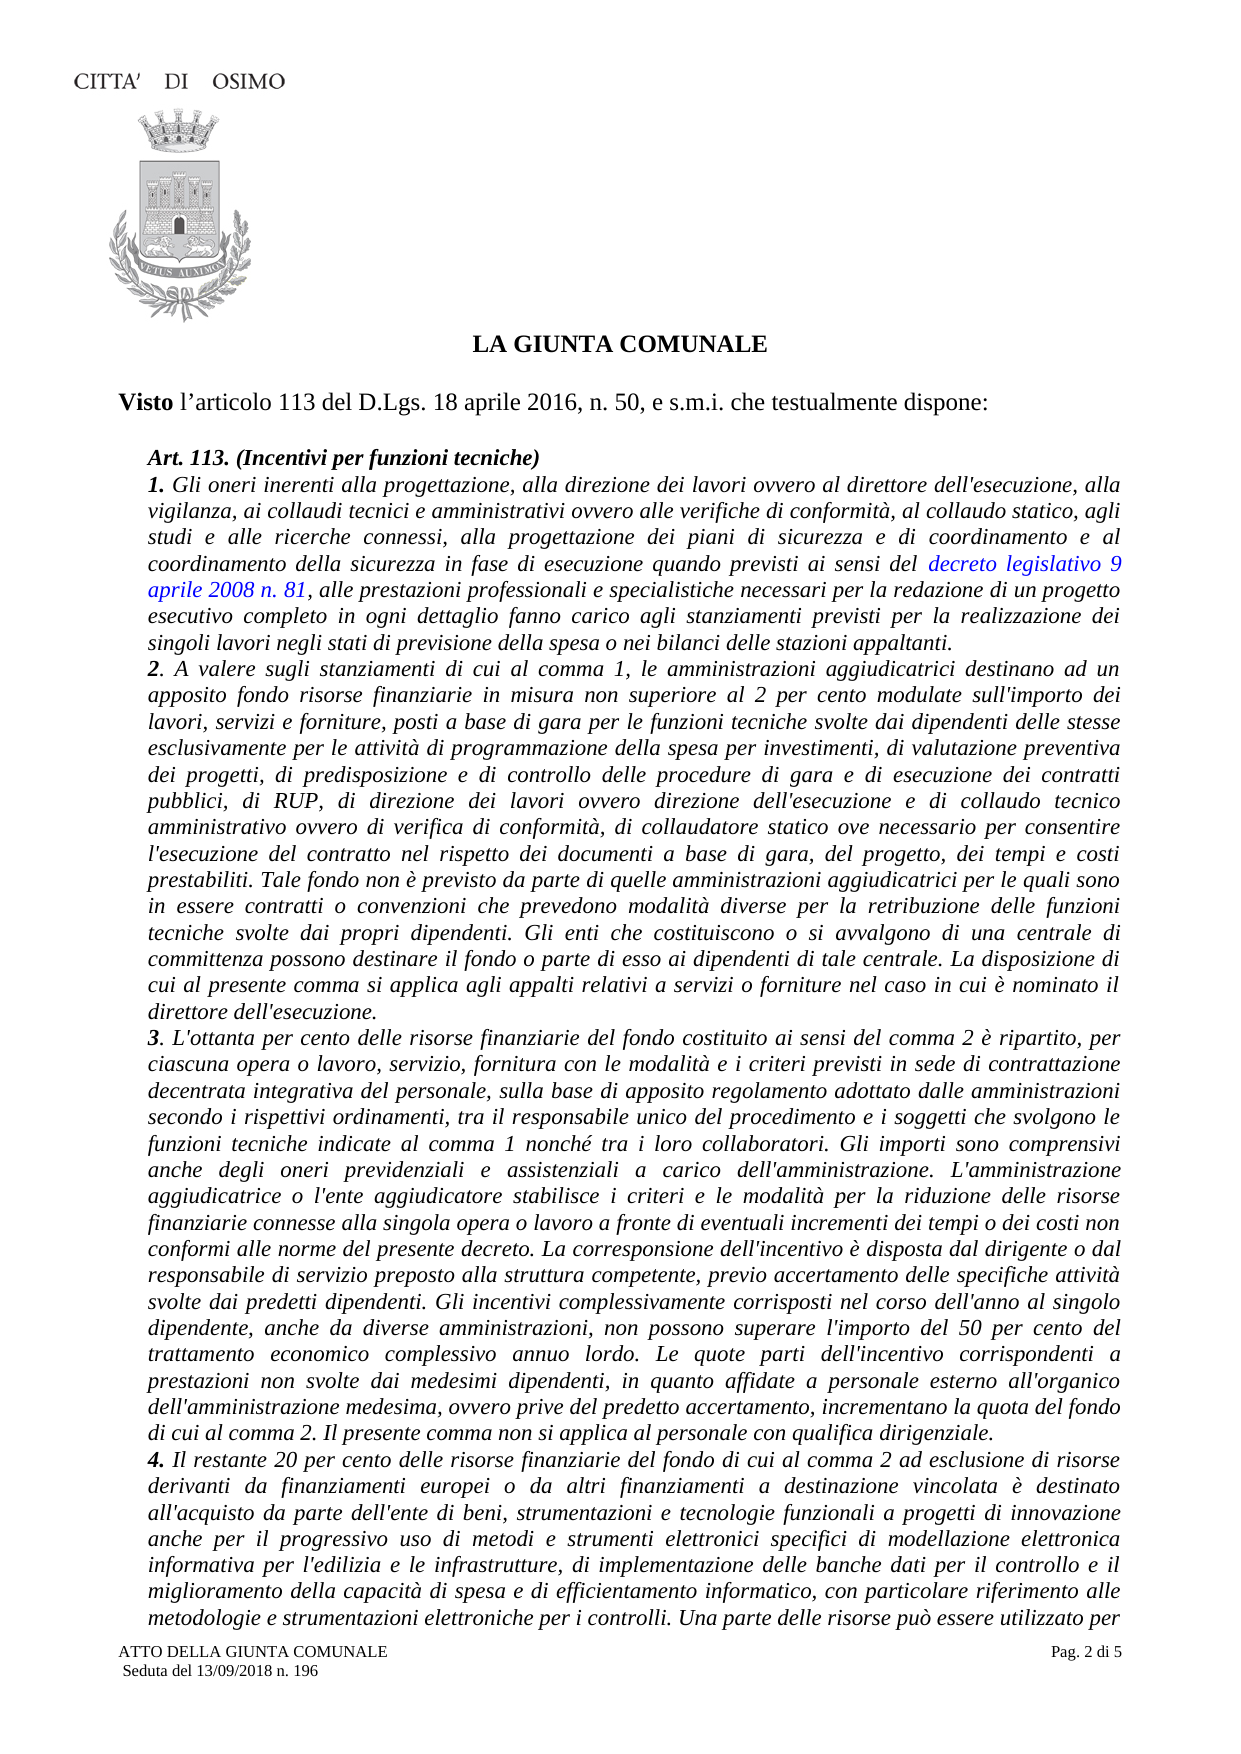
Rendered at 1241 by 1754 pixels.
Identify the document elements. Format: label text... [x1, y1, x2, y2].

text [148, 1446, 1122, 1630]
text 1. Gli oneri inerenti alla progettazione, alla direzione dei lavori ovvero al direttore dell'esecuzione, alla vigilanza, ai collaudi tecnici e amministrativi ovvero alle verifiche di conformità, al collaudo statico, agli studi e alle ricerche connessi, alla progettazione dei piani di sicurezza e di coordinamento e al coordinamento della sicurezza in fase di esecuzione quando previsti ai sensi del decreto legislativo 9 aprile 2008 n. 81, alle prestazioni professionali e specialistiche necessari per la redazione di un progetto esecutivo completo in ogni dettaglio fanno carico agli stanziamenti previsti per la realizzazione dei singoli lavori negli stati di previsione della spesa o nei bilanci delle stazioni appaltanti. [148, 471, 1122, 655]
text 3. L'ottanta per cento delle risorse finanziarie del fondo costituito ai sensi del comma 2 è ripartito, per ciascuna opera o lavoro, servizio, fornitura con le modalità e i criteri previsti in sede di contrattazione decentrata integrativa del personale, sulla base di apposito regolamento adottato dalle amministrazioni secondo i rispettivi ordinamenti, tra il responsabile unico del procedimento e i soggetti che svolgono le funzioni tecniche indicate al comma 1 nonché tra i loro collaboratori. Gli importi sono comprensivi anche degli oneri previdenziali e assistenziali a carico dell'amministrazione. L'amministrazione aggiudicatrice o l'ente aggiudicatore stabilisce i criteri e le modalità per la riduzione delle risorse finanziarie connesse alla singola opera o lavoro a fronte di eventuali incrementi dei tempi o dei costi non conformi alle norme del presente decreto. La corresponsione dell'incentivo è disposta dal dirigente o dal responsabile di servizio preposto alla struttura competente, previo accertamento delle specifiche attività svolte dai predetti dipendenti. Gli incentivi complessivamente corrisposti nel corso dell'anno al singolo dipendente, anche da diverse amministrazioni, non possono superare l'importo del 50 per cento del trattamento economico complessivo annuo lordo. Le quote parti dell'incentivo corrispondenti a prestazioni non svolte dai medesimi dipendenti, in quanto affidate a personale esterno all'organico dell'amministrazione medesima, ovvero prive del predetto accertamento, incrementano la quota del fondo di cui al comma 2. Il presente comma non si applica al personale con qualifica dirigenziale. [148, 1024, 1122, 1446]
text 2. A valere sugli stanziamenti di cui al comma 1, le amministrazioni aggiudicatrici destinano ad un apposito fondo risorse finanziarie in misura non superiore al 2 per cento modulate sull'importo dei lavori, servizi e forniture, posti a base di gara per le funzioni tecniche svolte dai dipendenti delle stesse esclusivamente per le attività di programmazione della spesa per investimenti, di valutazione preventiva dei progetti, di predisposizione e di controllo delle procedure di gara e di esecuzione dei contratti pubblici, di RUP, di direzione dei lavori ovvero direzione dell'esecuzione e di collaudo tecnico amministrativo ovvero di verifica di conformità, di collaudatore statico ove necessario per consentire l'esecuzione del contratto nel rispetto dei documenti a base di gara, del progetto, dei tempi e costi prestabiliti. Tale fondo non è previsto da parte di quelle amministrazioni aggiudicatrici per le quali sono in essere contratti o convenzioni che prevedono modalità diverse per la retribuzione delle funzioni tecniche svolte dai propri dipendenti. Gli enti che costituiscono o si avvalgono di una centrale di committenza possono destinare il fondo o parte di esso ai dipendenti di tale centrale. La disposizione di cui al presente comma si applica agli appalti relativi a servizi o forniture nel caso in cui è nominato il direttore dell'esecuzione. [148, 655, 1122, 1024]
text Visto l’articolo 113 del D.Lgs. 18 aprile 2016, n. 50, e s.m.i. che testualmente dispone: [118, 387, 1122, 416]
text Art. 113. (Incentivi per funzioni tecniche) [148, 444, 1122, 471]
picture [60, 50, 298, 342]
text LA GIUNTA COMUNALE [118, 329, 1122, 358]
